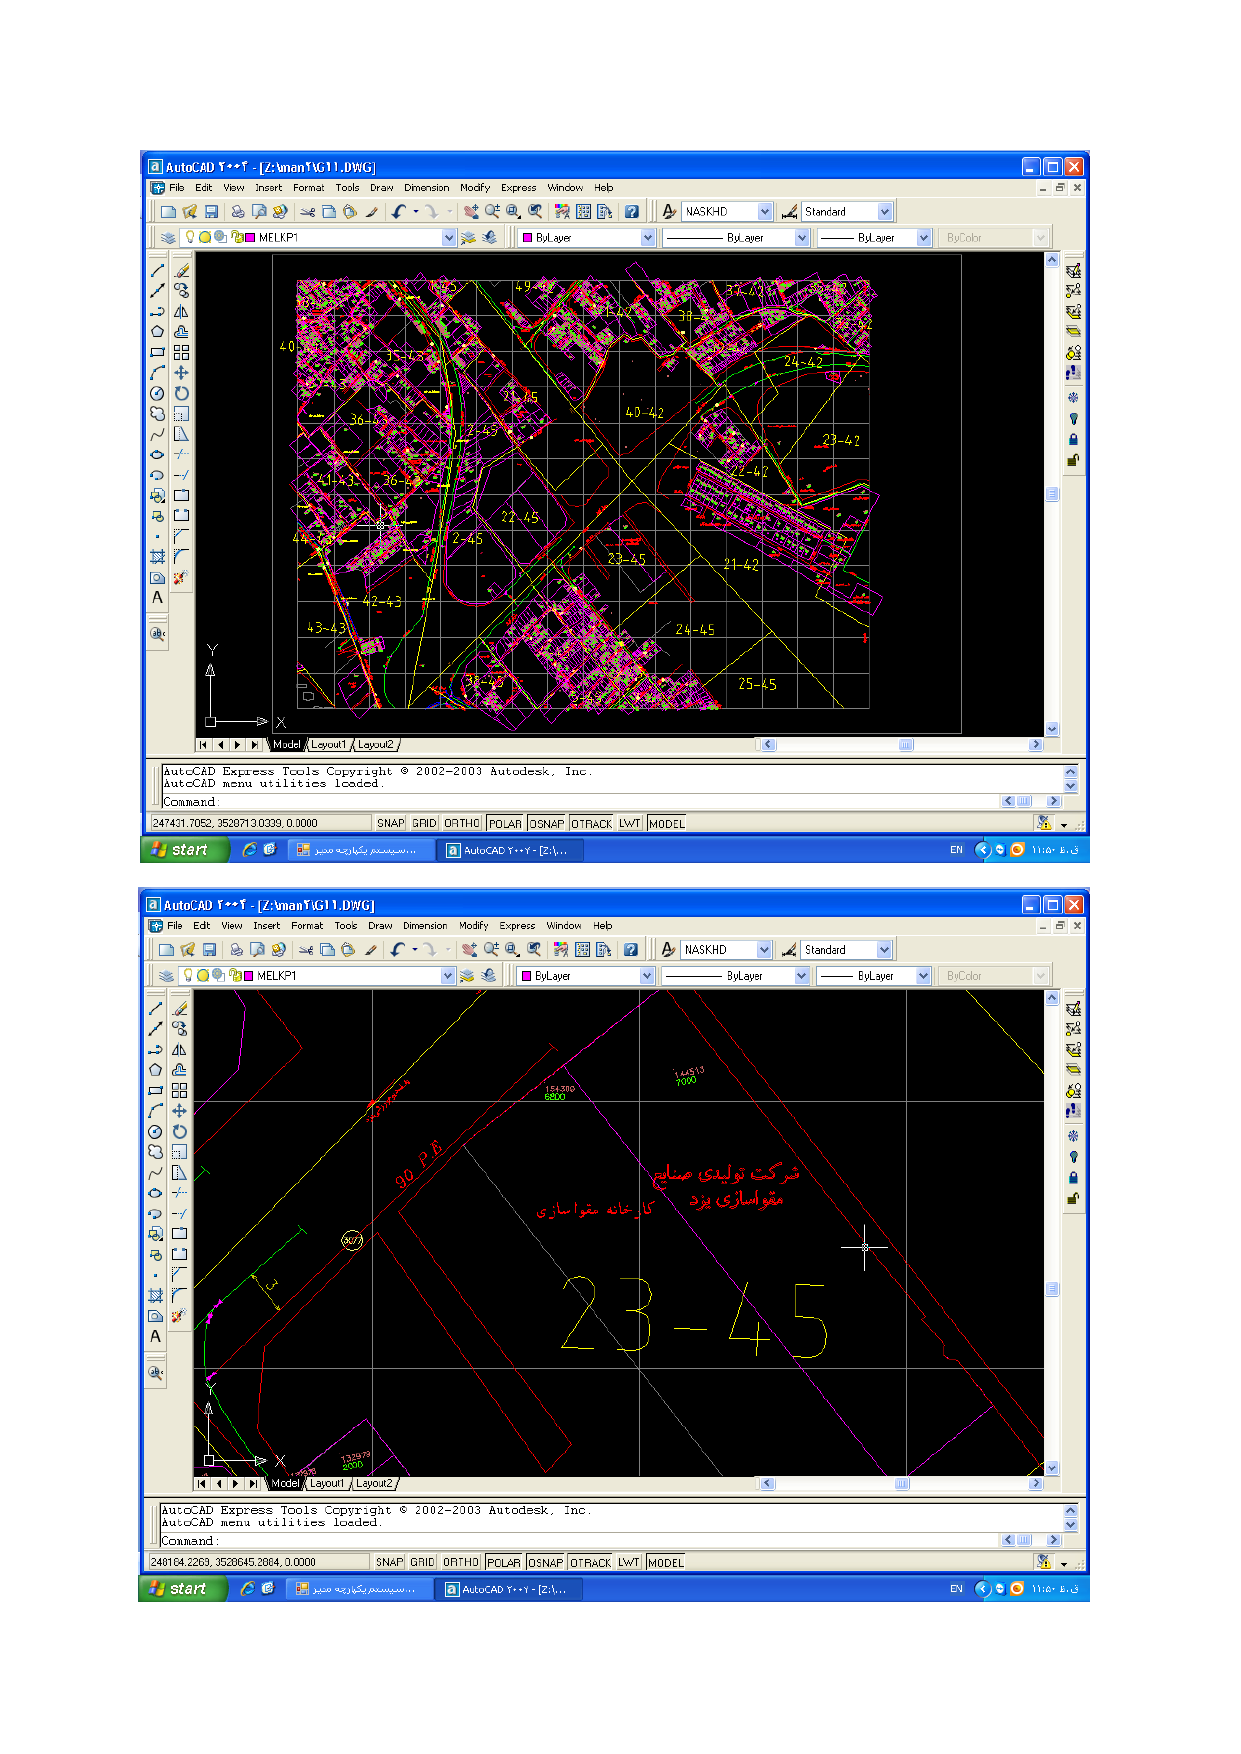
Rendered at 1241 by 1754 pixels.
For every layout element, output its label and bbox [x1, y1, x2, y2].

picture [138, 887, 1090, 1602]
picture [140, 150, 1090, 863]
